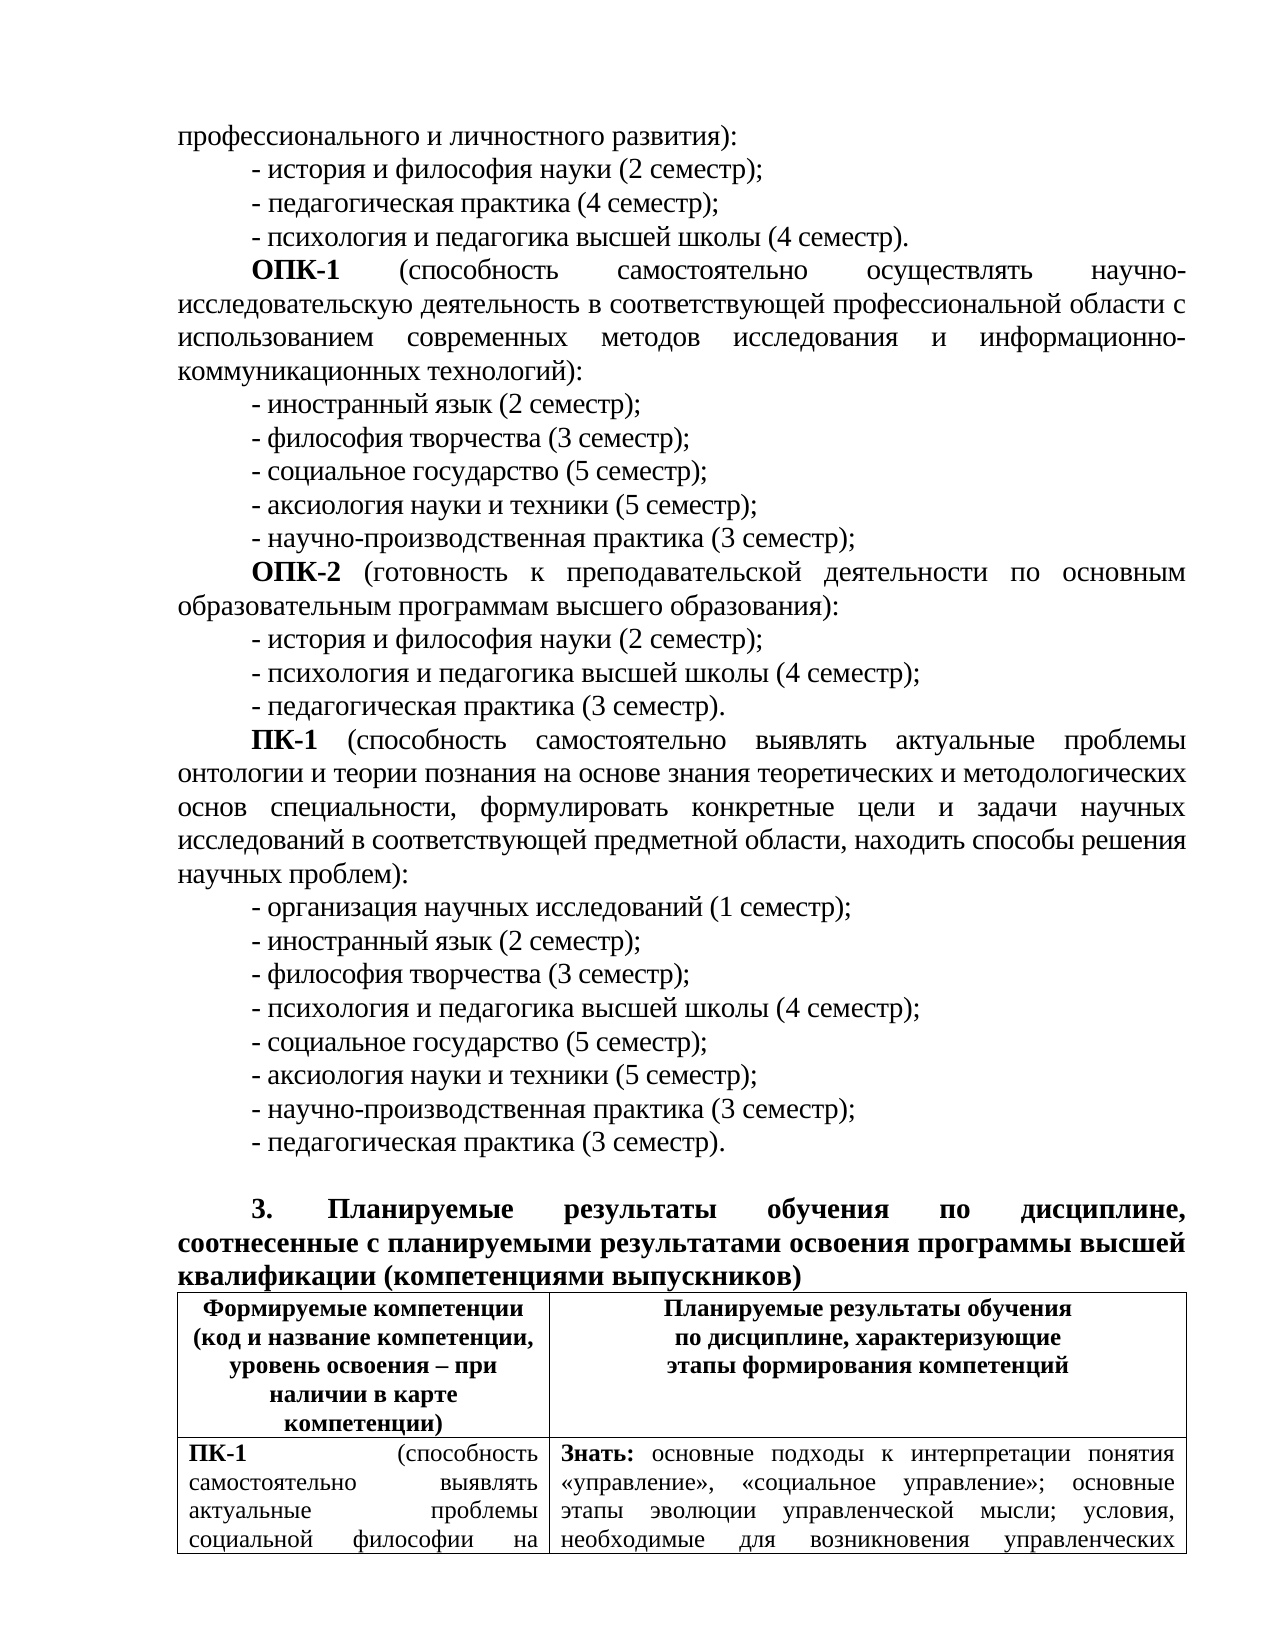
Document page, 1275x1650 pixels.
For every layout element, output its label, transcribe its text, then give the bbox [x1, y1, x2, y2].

text - педагогическая практика (3 семестр). [177, 1124, 1186, 1158]
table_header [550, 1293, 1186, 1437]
text - философия творчества (3 семестр); [177, 420, 1186, 453]
text - иностранный язык (2 семестр); [177, 386, 1186, 420]
text - иностранный язык (2 семестр); [177, 923, 1186, 957]
text - философия творчества (3 семестр); [177, 957, 1186, 990]
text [177, 118, 1186, 152]
text - психология и педагогика высшей школы (4 семестр); [177, 990, 1186, 1024]
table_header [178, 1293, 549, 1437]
text - организация научных исследований (1 семестр); [177, 889, 1186, 923]
text - история и философия науки (2 семестр); [177, 152, 1186, 185]
text ПК-1 (способность самостоятельно выявлять актуальные проблемы онтологии и теории познания на основе знания теоретических и методологических основ специальности, формулировать конкретные цели и задачи научных исследований в соответствующей предметной области, находить способы решения научных проблем): [177, 722, 1186, 889]
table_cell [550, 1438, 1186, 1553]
text ОПК-2 (готовность к преподавательской деятельности по основным образовательным программам высшего образования): [177, 554, 1186, 621]
text - история и философия науки (2 семестр); [177, 621, 1186, 655]
text - педагогическая практика (3 семестр). [177, 688, 1186, 722]
text - аксиология науки и техники (5 семестр); [177, 1057, 1186, 1091]
list Планируемые результаты обучения по дисциплине, соотнесенные с планируемыми результатами освоения программы высшей квалификации (компетенциями выпускников) [177, 1191, 1186, 1292]
text - социальное государство (5 семестр); [177, 453, 1186, 487]
text - социальное государство (5 семестр); [177, 1024, 1186, 1057]
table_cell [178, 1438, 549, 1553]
text - психология и педагогика высшей школы (4 семестр); [177, 655, 1186, 688]
text - психология и педагогика высшей школы (4 семестр). [177, 219, 1186, 252]
text - научно-производственная практика (3 семестр); [177, 521, 1186, 554]
text - педагогическая практика (4 семестр); [177, 185, 1186, 219]
text ОПК-1 (способность самостоятельно осуществлять научно-исследовательскую деятельность в соответствующей профессиональной области с использованием современных методов исследования и информационно-коммуникационных технологий): [177, 252, 1186, 386]
text - аксиология науки и техники (5 семестр); [177, 487, 1186, 521]
text - научно-производственная практика (3 семестр); [177, 1091, 1186, 1124]
